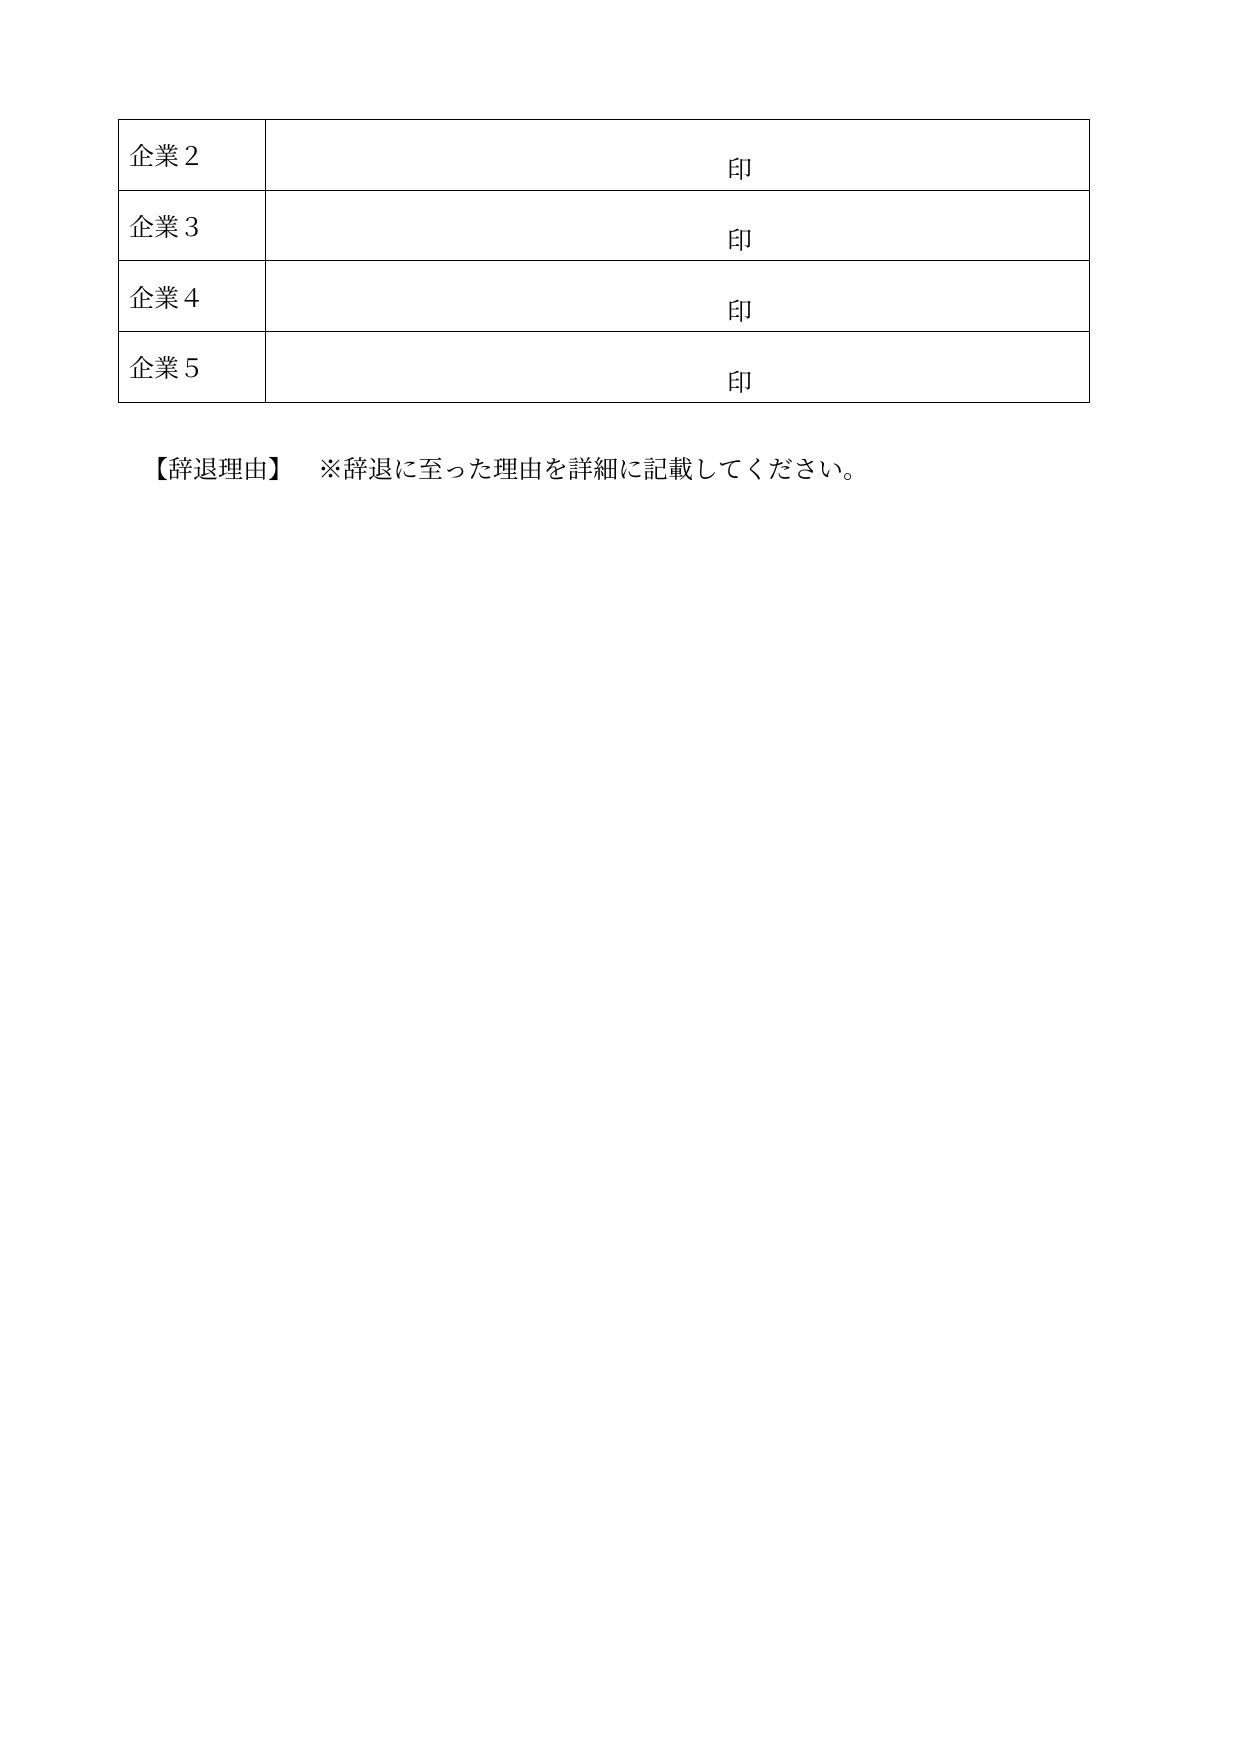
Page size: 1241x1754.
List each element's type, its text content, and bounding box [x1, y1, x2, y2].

table_cell 印 [266, 191, 1089, 260]
table_cell 印 [266, 332, 1089, 402]
text 【辞退理由】 ※辞退に至った理由を詳細に記載してください。 [118, 446, 1122, 490]
table_cell 企業３ [119, 191, 265, 260]
table_cell 企業２ [119, 120, 265, 189]
table_cell 印 [266, 261, 1089, 331]
table_cell 印 [266, 120, 1089, 189]
table_cell 企業４ [119, 261, 265, 331]
table_cell 企業５ [119, 332, 265, 402]
